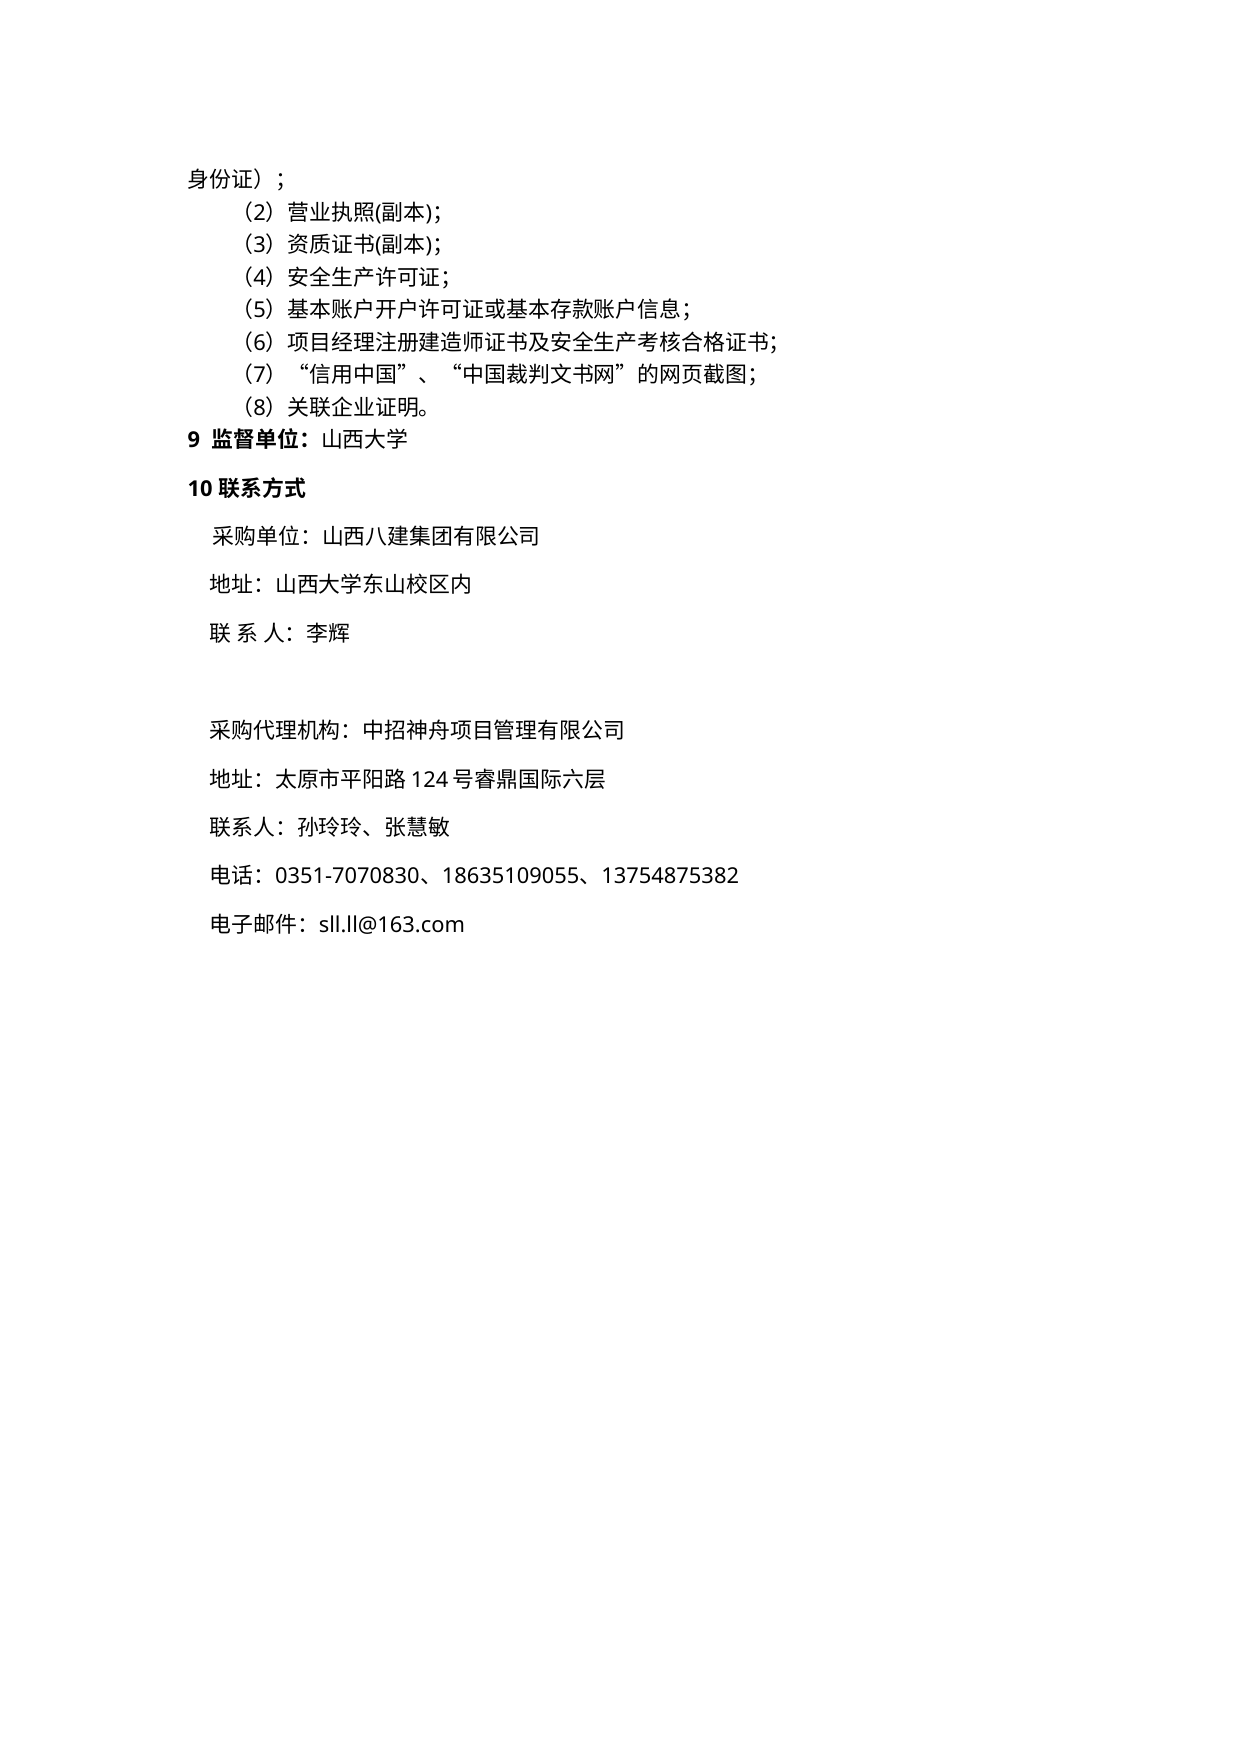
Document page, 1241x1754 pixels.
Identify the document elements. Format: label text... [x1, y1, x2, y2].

text （6）项目经理注册建造师证书及安全生产考核合格证书； [187, 324, 1053, 357]
text 采购单位：山西八建集团有限公司 [212, 519, 1053, 551]
text （7）“信用中国”、“中国裁判文书网”的网页截图； [187, 357, 1053, 389]
text 联 系 人：李辉 [187, 615, 1053, 648]
text （8）关联企业证明。 [187, 389, 1053, 422]
text 9 监督单位：山西大学 [187, 422, 1053, 454]
text 电话：0351-7070830、18635109055、13754875382 [187, 858, 1053, 891]
text 地址：山西大学东山校区内 [187, 567, 1053, 599]
text 10 联系方式 [187, 470, 1053, 503]
text 采购代理机构：中招神舟项目管理有限公司 [187, 713, 1053, 746]
text 联系人：孙玲玲、张慧敏 [187, 810, 1053, 842]
text （2）营业执照(副本)； [187, 194, 1053, 227]
text （4）安全生产许可证； [187, 259, 1053, 292]
text （3）资质证书(副本)； [187, 227, 1053, 259]
text 电子邮件：sll.ll@163.com [187, 906, 1053, 939]
text 地址：太原市平阳路124号睿鼎国际六层 [187, 761, 1053, 794]
text （5）基本账户开户许可证或基本存款账户信息； [187, 292, 1053, 324]
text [187, 162, 1053, 194]
